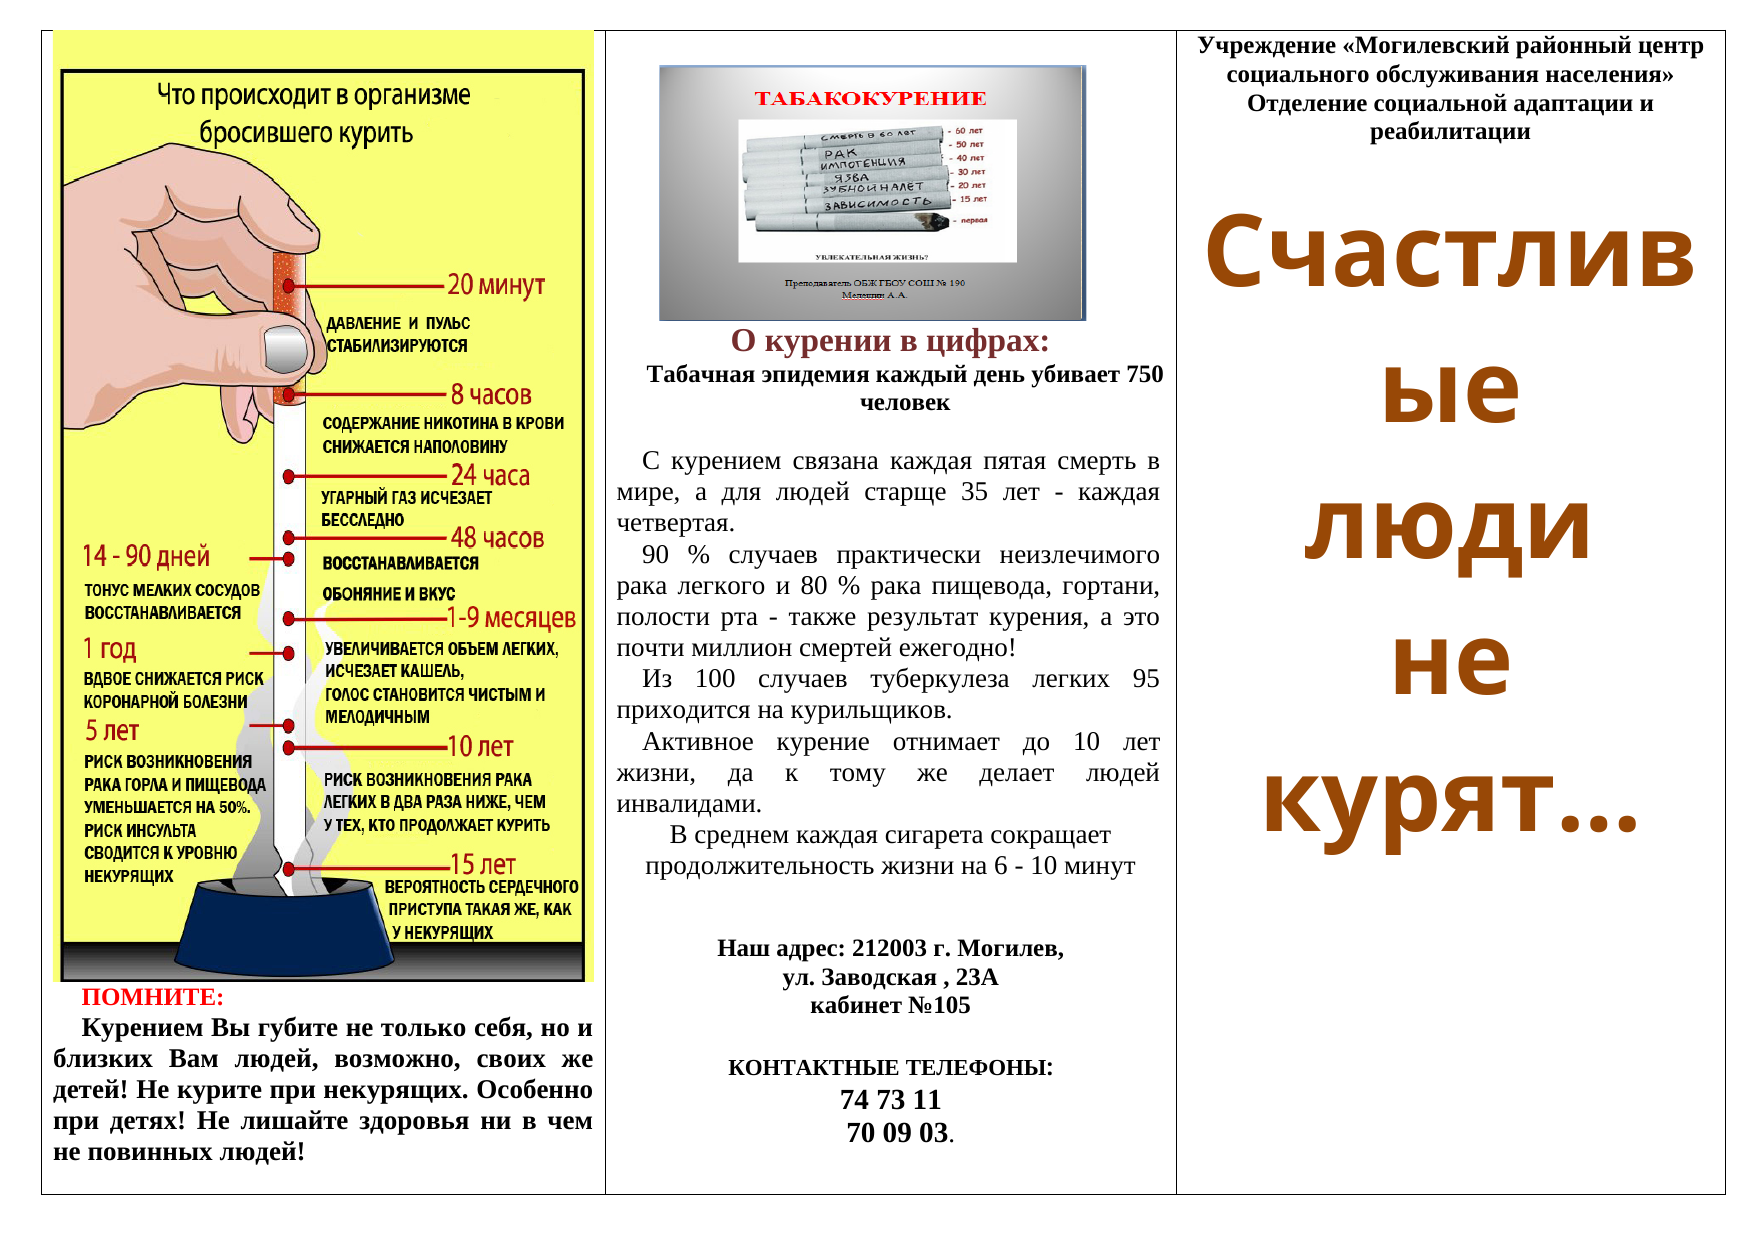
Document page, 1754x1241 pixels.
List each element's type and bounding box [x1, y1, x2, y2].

table_header [1177, 31, 1725, 1194]
picture [659, 65, 1087, 321]
picture [52, 30, 594, 982]
table_header [42, 31, 605, 1194]
table_header [606, 31, 1176, 1194]
